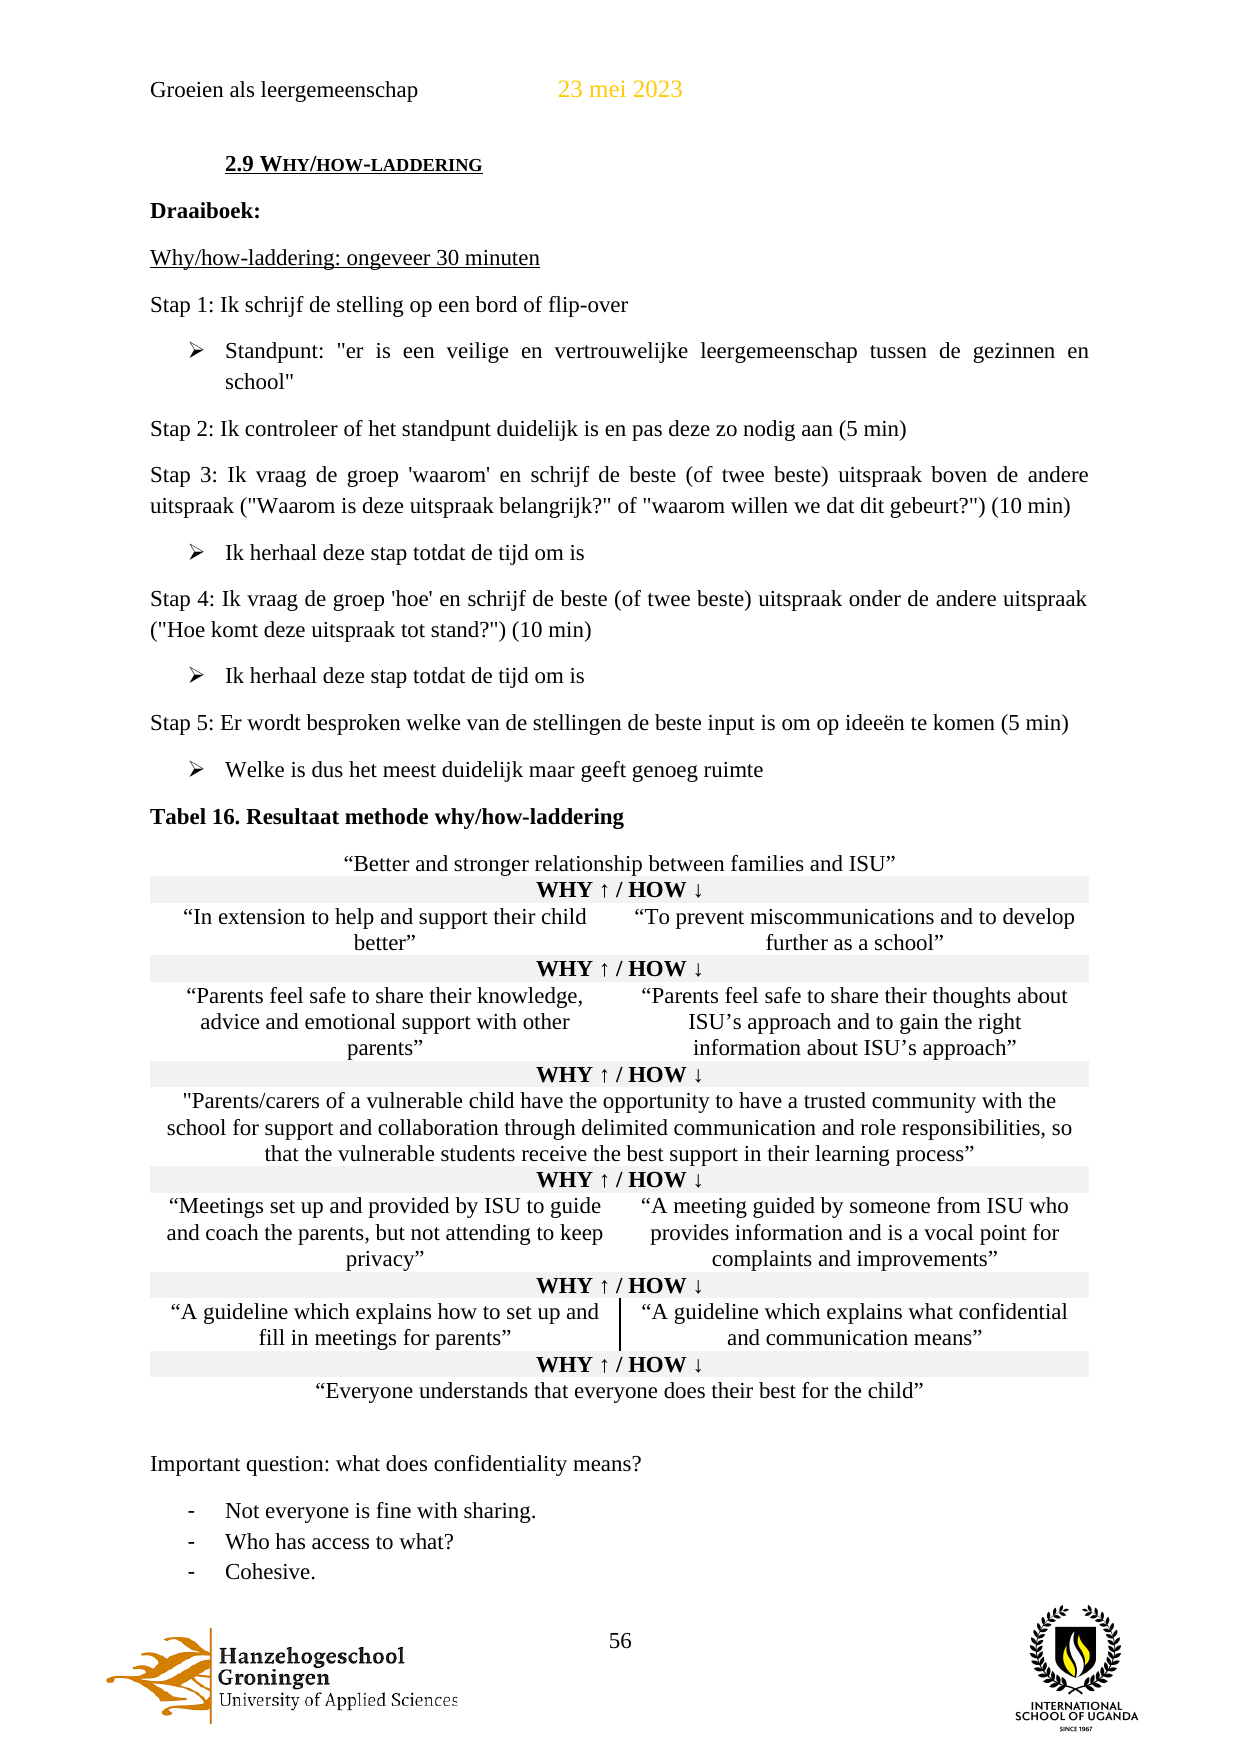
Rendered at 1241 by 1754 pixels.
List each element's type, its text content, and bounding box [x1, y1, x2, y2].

text Stap 1: Ik schrijf de stelling op een bord of flip-over [150, 291, 1090, 317]
list Not everyone is fine with sharing. [187, 1497, 1090, 1524]
text Stap 2: Ik controleer of het standpunt duidelijk is en pas deze zo nodig aan (5 min) [150, 414, 1090, 441]
list Who has access to what? [187, 1528, 1090, 1554]
text Stap 3: Ik vraag de groep 'waarom' en schrijf de beste (of twee beste) uitspraak boven de andere uitspraak ("Waarom is deze uitspraak belangrijk?" of "waarom willen we dat dit gebeurt?") (10 min) [150, 461, 1090, 518]
list Cohesive. [187, 1558, 1090, 1584]
table_cell “Meetings set up and provided by ISU to guide and coach the parents, but not attending to keep privacy” [150, 1193, 620, 1272]
table_cell “Parents feel safe to share their knowledge, advice and emotional support with other parents” [150, 982, 620, 1061]
table_cell WHY ↑ / HOW ↓ [150, 1272, 1089, 1298]
text Tabel 16. Resultaat methode why/how-laddering [150, 803, 1090, 829]
table_cell WHY ↑ / HOW ↓ [150, 1061, 1089, 1087]
table_header “Better and stronger relationship between families and ISU” [150, 850, 1089, 876]
text Stap 4: Ik vraag de groep 'hoe' en schrijf de beste (of twee beste) uitspraak onder de andere uitspraak ("Hoe komt deze uitspraak tot stand?") (10 min) [150, 585, 1090, 642]
text 2.9 Why/how-laddering [150, 150, 1090, 176]
table_cell “In extension to help and support their child better” [150, 903, 620, 955]
table_cell WHY ↑ / HOW ↓ [150, 1351, 1089, 1377]
text Why/how-laddering: ongeveer 30 minuten [150, 244, 1090, 270]
text Important question: what does confidentiality means? [150, 1450, 1090, 1477]
picture [106, 1628, 458, 1724]
picture [1000, 1592, 1154, 1745]
table_cell “To prevent miscommunications and to develop further as a school” [620, 903, 1089, 955]
table_cell WHY ↑ / HOW ↓ [150, 876, 1089, 903]
list Ik herhaal deze stap totdat de tijd om is [187, 538, 1090, 565]
table_cell “Parents feel safe to share their thoughts about ISU’s approach and to gain the right information about ISU’s approach” [620, 982, 1089, 1061]
table_cell “Everyone understands that everyone does their best for the child” [150, 1377, 1089, 1403]
text Stap 5: Er wordt besproken welke van de stellingen de beste input is om op ideeën te komen (5 min) [150, 709, 1090, 736]
table_cell WHY ↑ / HOW ↓ [150, 1166, 1089, 1193]
table_cell “A guideline which explains what confidential and communication means” [621, 1298, 1089, 1351]
list Standpunt: "er is een veilige en vertrouwelijke leergemeenschap tussen de gezinnen en school" [187, 337, 1090, 394]
list Welke is dus het meest duidelijk maar geeft genoeg ruimte [187, 756, 1090, 783]
table_cell “A meeting guided by someone from ISU who provides information and is a vocal point for complaints and improvements” [620, 1193, 1089, 1272]
text Draaiboek: [150, 197, 1090, 223]
table_cell "Parents/carers of a vulnerable child have the opportunity to have a trusted community with the school for support and collaboration through delimited communication and role responsibilities, so that the vulnerable students receive the best support in their learning process” [150, 1087, 1089, 1166]
table_cell “A guideline which explains how to set up and fill in meetings for parents” [150, 1298, 619, 1351]
list Ik herhaal deze stap totdat de tijd om is [187, 662, 1090, 689]
table_cell WHY ↑ / HOW ↓ [150, 955, 1089, 982]
